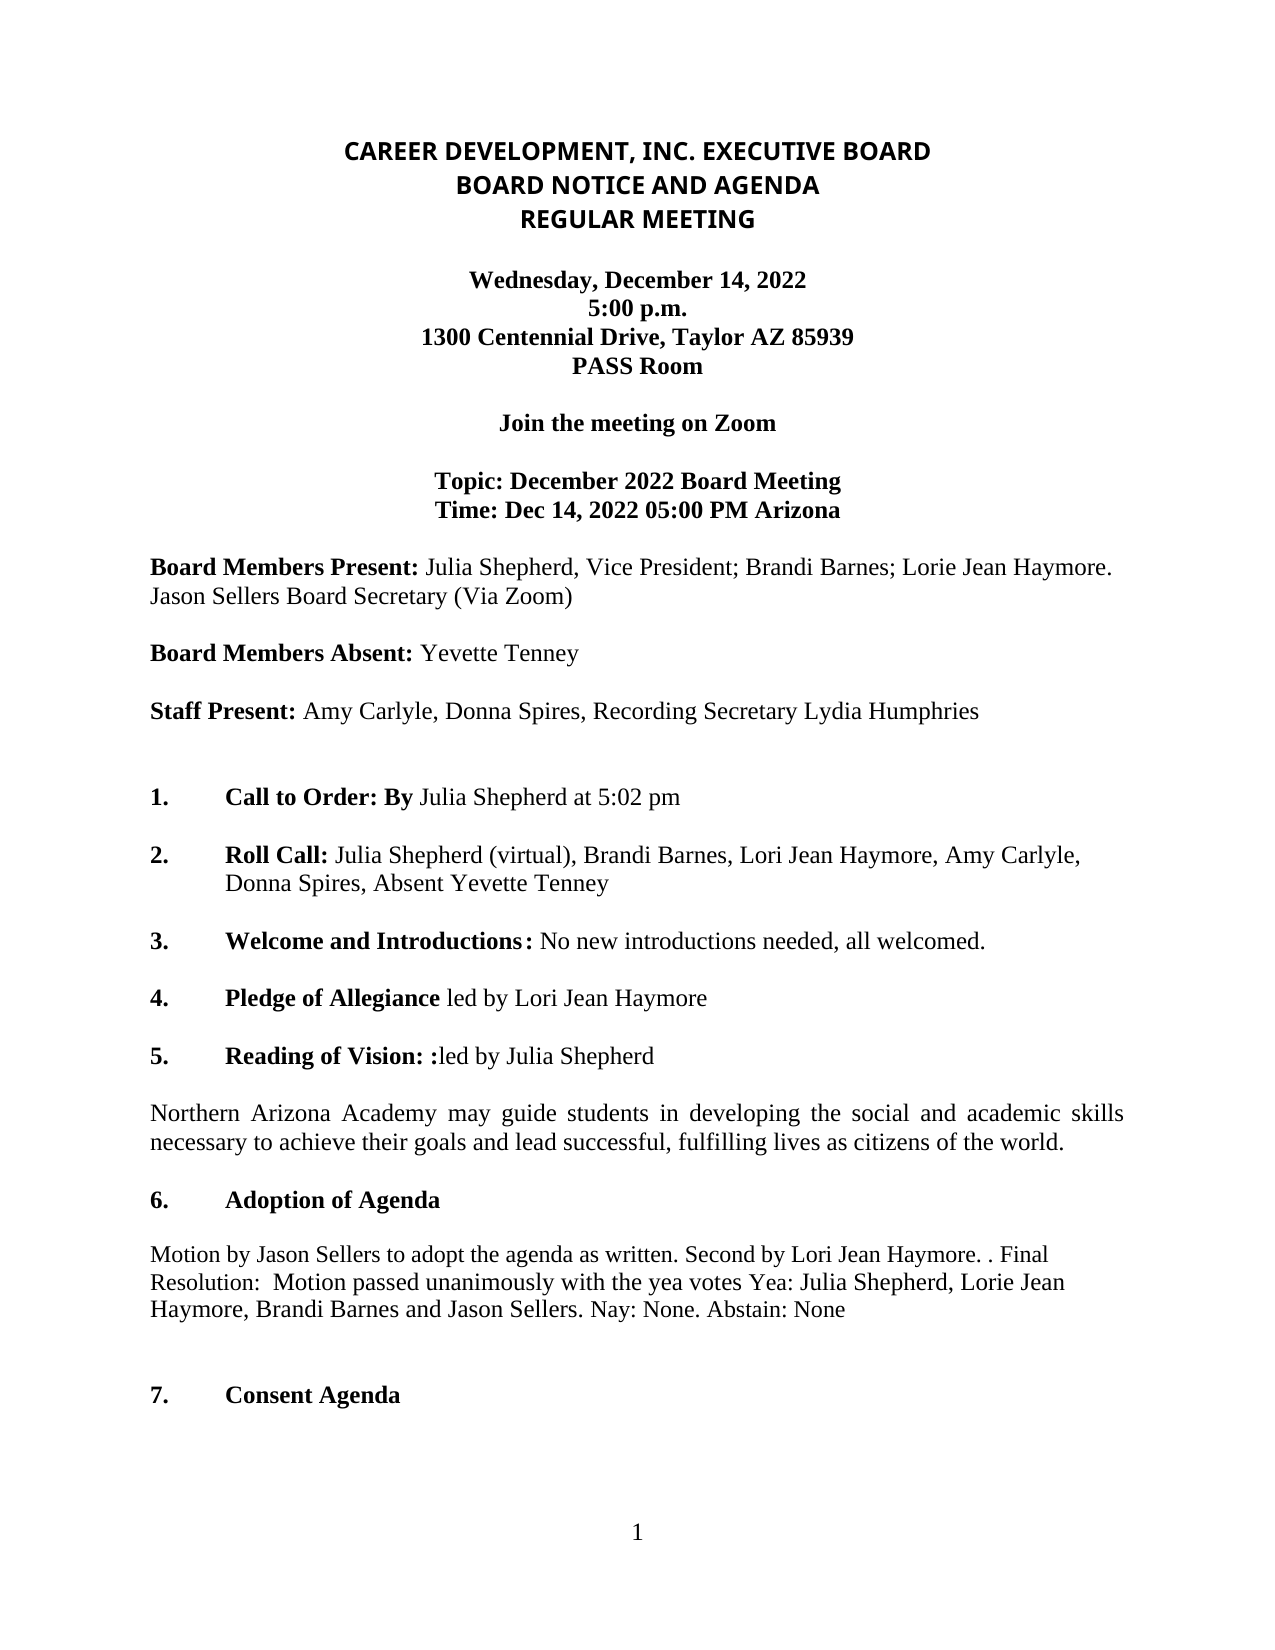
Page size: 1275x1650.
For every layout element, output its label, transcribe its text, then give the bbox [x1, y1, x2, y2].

text Board Members Present: Julia Shepherd, Vice President; Brandi Barnes; Lorie Jean Haymore. Jason Sellers Board Secretary (Via Zoom) [150, 552, 1125, 610]
text 1300 Centennial Drive, Taylor AZ 85939 [150, 322, 1125, 351]
text REGULAR MEETING [150, 202, 1125, 236]
text Wednesday, December 14, 2022 [150, 265, 1125, 293]
text Staff Present: Amy Carlyle, Donna Spires, Recording Secretary Lydia Humphries [150, 696, 1125, 725]
text Donna Spires, Absent Yevette Tenney [150, 868, 1125, 897]
text 6. Adoption of Agenda [150, 1185, 1125, 1213]
text PASS Room [150, 351, 1125, 380]
text 1. Call to Order: By Julia Shepherd at 5:02 pm [150, 782, 1125, 840]
text 2. Roll Call: Julia Shepherd (virtual), Brandi Barnes, Lori Jean Haymore, Amy Carlyle, [150, 840, 1125, 868]
text Motion by Jason Sellers to adopt the agenda as written. Second by Lori Jean Haymore. . Final Resolution: Motion passed unanimously with the yea votes Yea: Julia Shepherd, Lorie Jean Haymore, Brandi Barnes and Jason Sellers. Nay: None. Abstain: None [150, 1242, 1119, 1323]
text 7. Consent Agenda [150, 1380, 1125, 1409]
text Northern Arizona Academy may guide students in developing the social and academic skills necessary to achieve their goals and lead successful, fulfilling lives as citizens of the world. [150, 1098, 1125, 1156]
text Time: Dec 14, 2022 05:00 PM Arizona [150, 495, 1125, 523]
text BOARD NOTICE AND AGENDA [150, 168, 1125, 202]
text 5. Reading of Vision: :led by Julia Shepherd [150, 1041, 1125, 1070]
text CAREER DEVELOPMENT, INC. EXECUTIVE BOARD [150, 134, 1125, 168]
text 4. Pledge of Allegiance led by Lori Jean Haymore [150, 983, 1125, 1041]
text 5:00 p.m. [150, 293, 1125, 322]
text Join the meeting on Zoom [150, 408, 1125, 437]
text 3. Welcome and Introductions : No new introductions needed, all welcomed. [150, 926, 1125, 955]
text Board Members Absent: Yevette Tenney [150, 638, 1125, 667]
text Topic: December 2022 Board Meeting [150, 466, 1125, 495]
